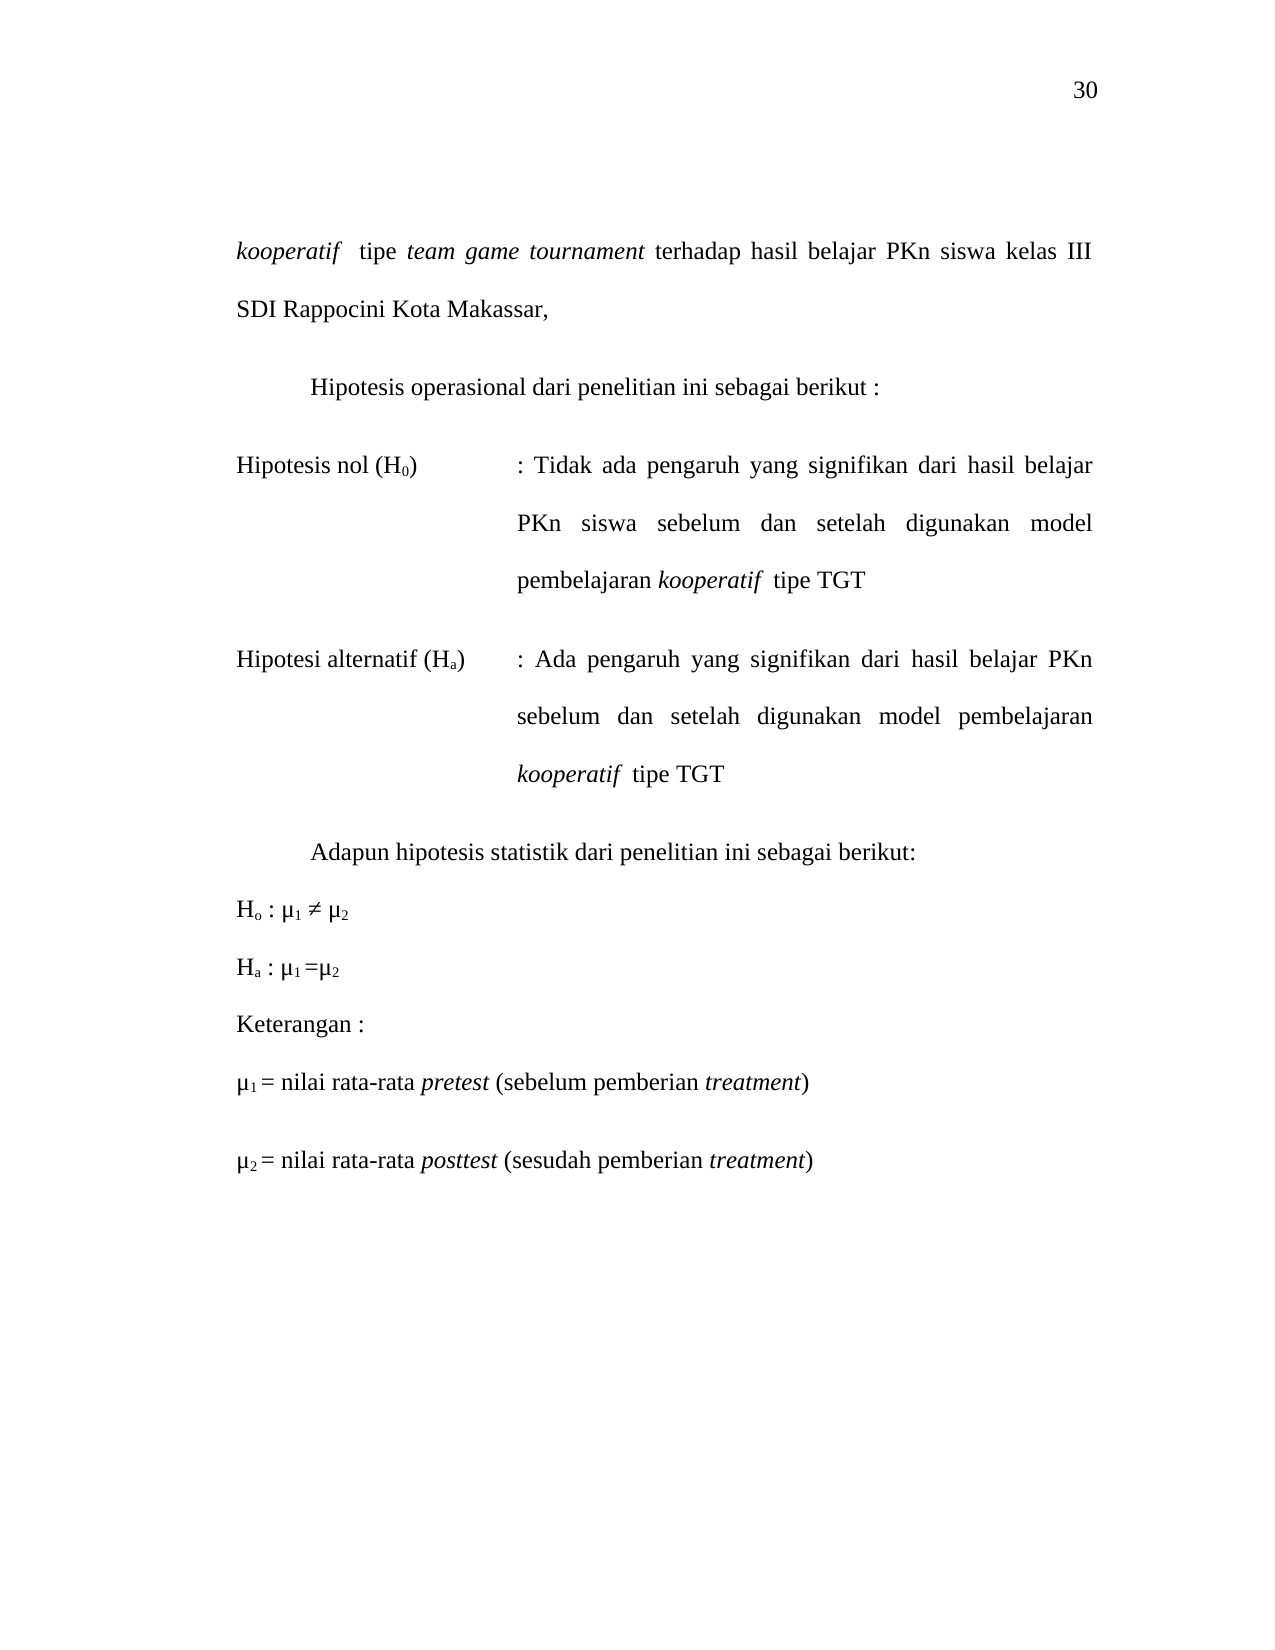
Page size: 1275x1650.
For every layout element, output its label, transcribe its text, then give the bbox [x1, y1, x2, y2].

text Hipotesis operasional dari penelitian ini sebagai berikut : [236, 372, 1093, 401]
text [236, 236, 1093, 322]
text Adapun hipotesis statistik dari penelitian ini sebagai berikut: [310, 837, 1093, 866]
text Hipotesis nol (H0) : Tidak ada pengaruh yang signifikan dari hasil belajar PKn siswa sebelum dan setelah digunakan model pembelajaran kooperatif tipe TGT [236, 450, 1093, 594]
text μ1 = nilai rata-rata pretest (sebelum pemberian treatment) [236, 1067, 1093, 1096]
text Keterangan : [236, 1009, 1093, 1038]
text μ2 = nilai rata-rata posttest (sesudah pemberian treatment) [236, 1145, 1093, 1174]
text Ha : μ1 =μ2 [236, 952, 1093, 981]
text Ho : μ1 ≠ μ2 [236, 894, 1093, 923]
text Hipotesi alternatif (Ha) : Ada pengaruh yang signifikan dari hasil belajar PKn sebelum dan setelah digunakan model pembelajaran kooperatif tipe TGT [236, 644, 1093, 787]
